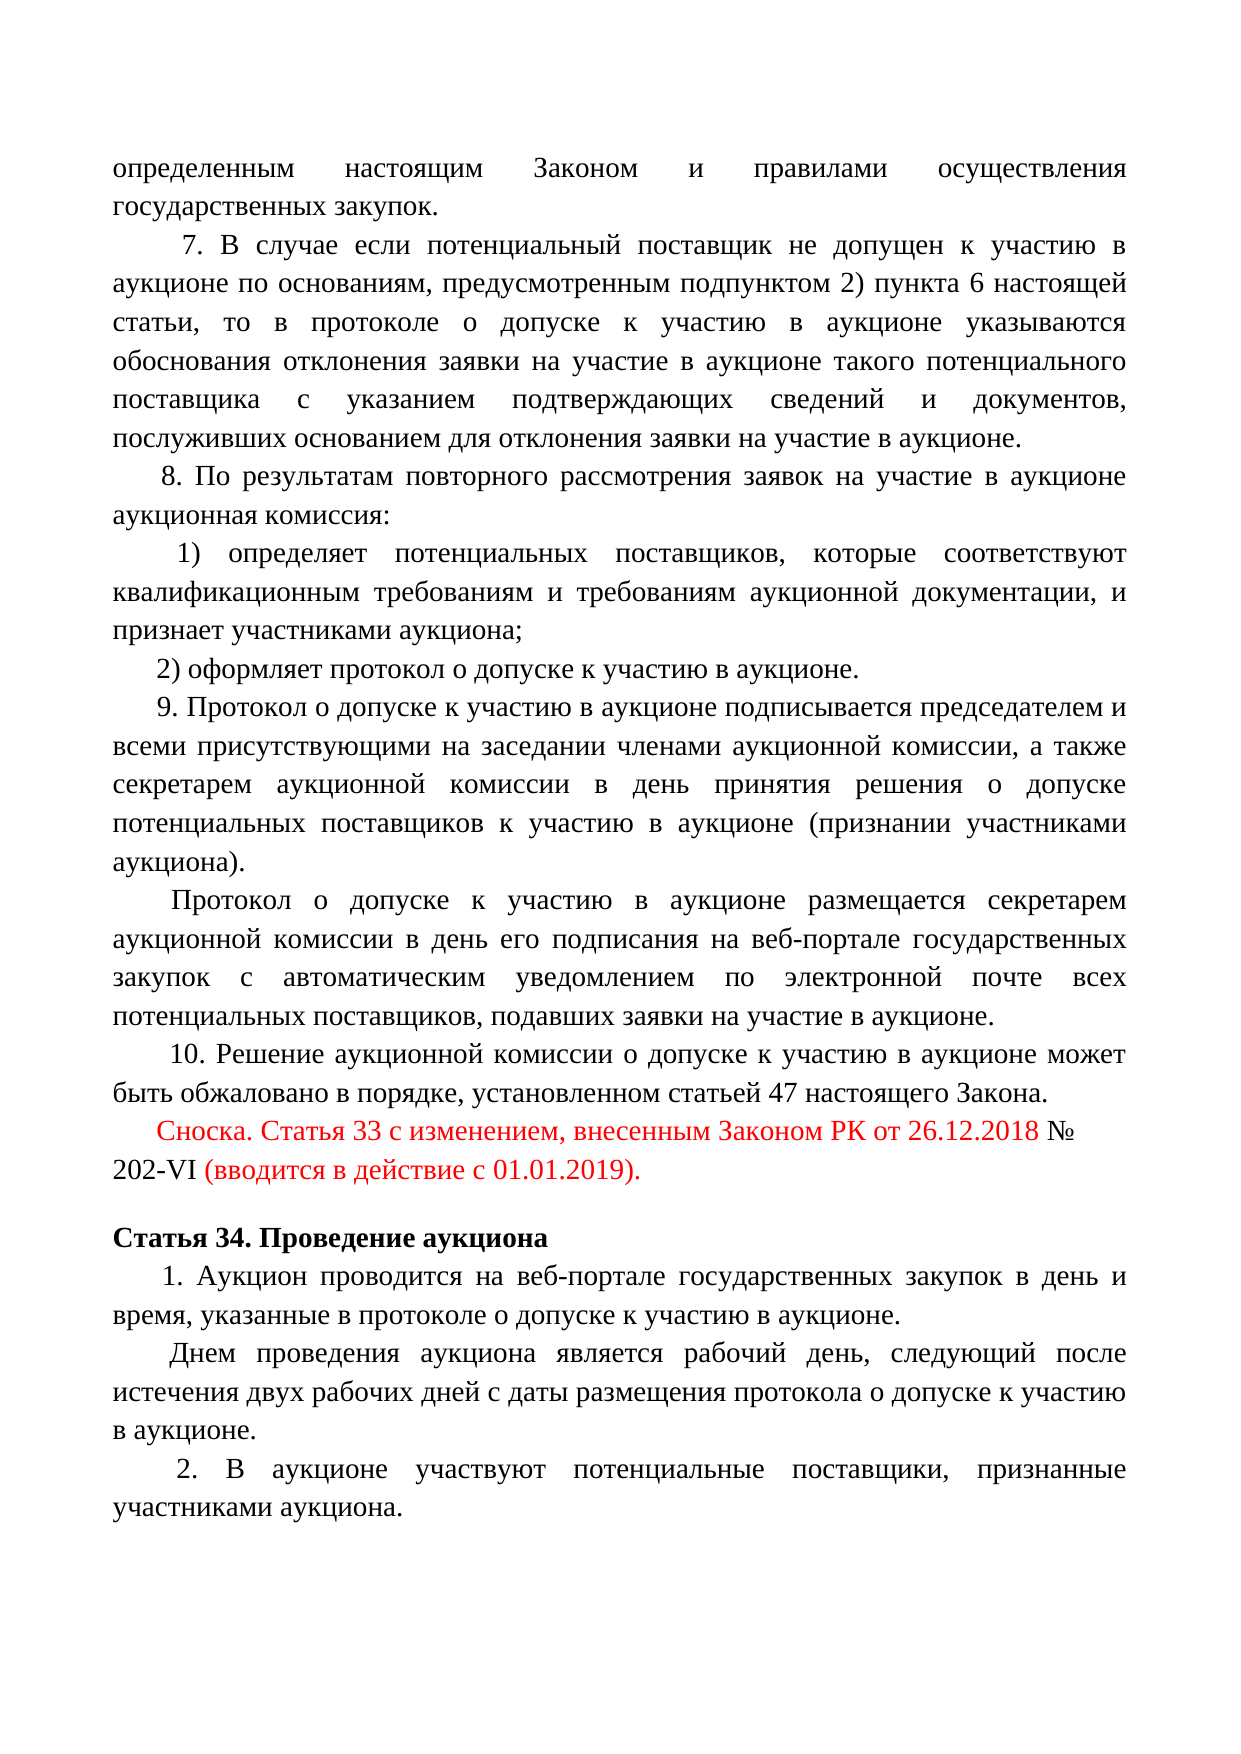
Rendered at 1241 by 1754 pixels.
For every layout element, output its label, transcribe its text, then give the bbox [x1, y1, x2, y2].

text 7. В случае если потенциальный поставщик не допущен к участию в аукционе по основаниям, предусмотренным подпунктом 2) пункта 6 настоящей статьи, то в протоколе о допуске к участию в аукционе указываются обоснования отклонения заявки на участие в аукционе такого потенциального поставщика с указанием подтверждающих сведений и документов, послуживших основанием для отклонения заявки на участие в аукционе. [112, 227, 1128, 453]
text 2) оформляет протокол о допуске к участию в аукционе. [112, 651, 1128, 684]
text Статья 34. Проведение аукциона [112, 1220, 1128, 1253]
text 10. Решение аукционной комиссии о допуске к участию в аукционе может быть обжаловано в порядке, установленном статьей 47 настоящего Закона. [112, 1036, 1128, 1108]
text Днем проведения аукциона является рабочий день, следующий после истечения двух рабочих дней с даты размещения протокола о допуске к участию в аукционе. [112, 1335, 1128, 1446]
text 9. Протокол о допуске к участию в аукционе подписывается председателем и всеми присутствующими на заседании членами аукционной комиссии, а также секретарем аукционной комиссии в день принятия решения о допуске потенциальных поставщиков к участию в аукционе (признании участниками аукциона). [112, 689, 1128, 877]
text 2. В аукционе участвуют потенциальные поставщики, признанные участниками аукциона. [112, 1451, 1128, 1523]
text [112, 150, 1128, 222]
text 1) определяет потенциальных поставщиков, которые соответствуют квалификационным требованиям и требованиям аукционной документации, и признает участниками аукциона; [112, 535, 1128, 646]
text 1. Аукцион проводится на веб-портале государственных закупок в день и время, указанные в протоколе о допуске к участию в аукционе. [112, 1258, 1128, 1330]
text Сноска. Статья 33 с изменением, внесенным Законом РК от 26.12.2018 № 202-VI (вводится в действие с 01.01.2019). [112, 1113, 1128, 1216]
text 8. По результатам повторного рассмотрения заявок на участие в аукционе аукционная комиссия: [112, 458, 1128, 530]
text Протокол о допуске к участию в аукционе размещается секретарем аукционной комиссии в день его подписания на веб-портале государственных закупок с автоматическим уведомлением по электронной почте всех потенциальных поставщиков, подавших заявки на участие в аукционе. [112, 882, 1128, 1031]
